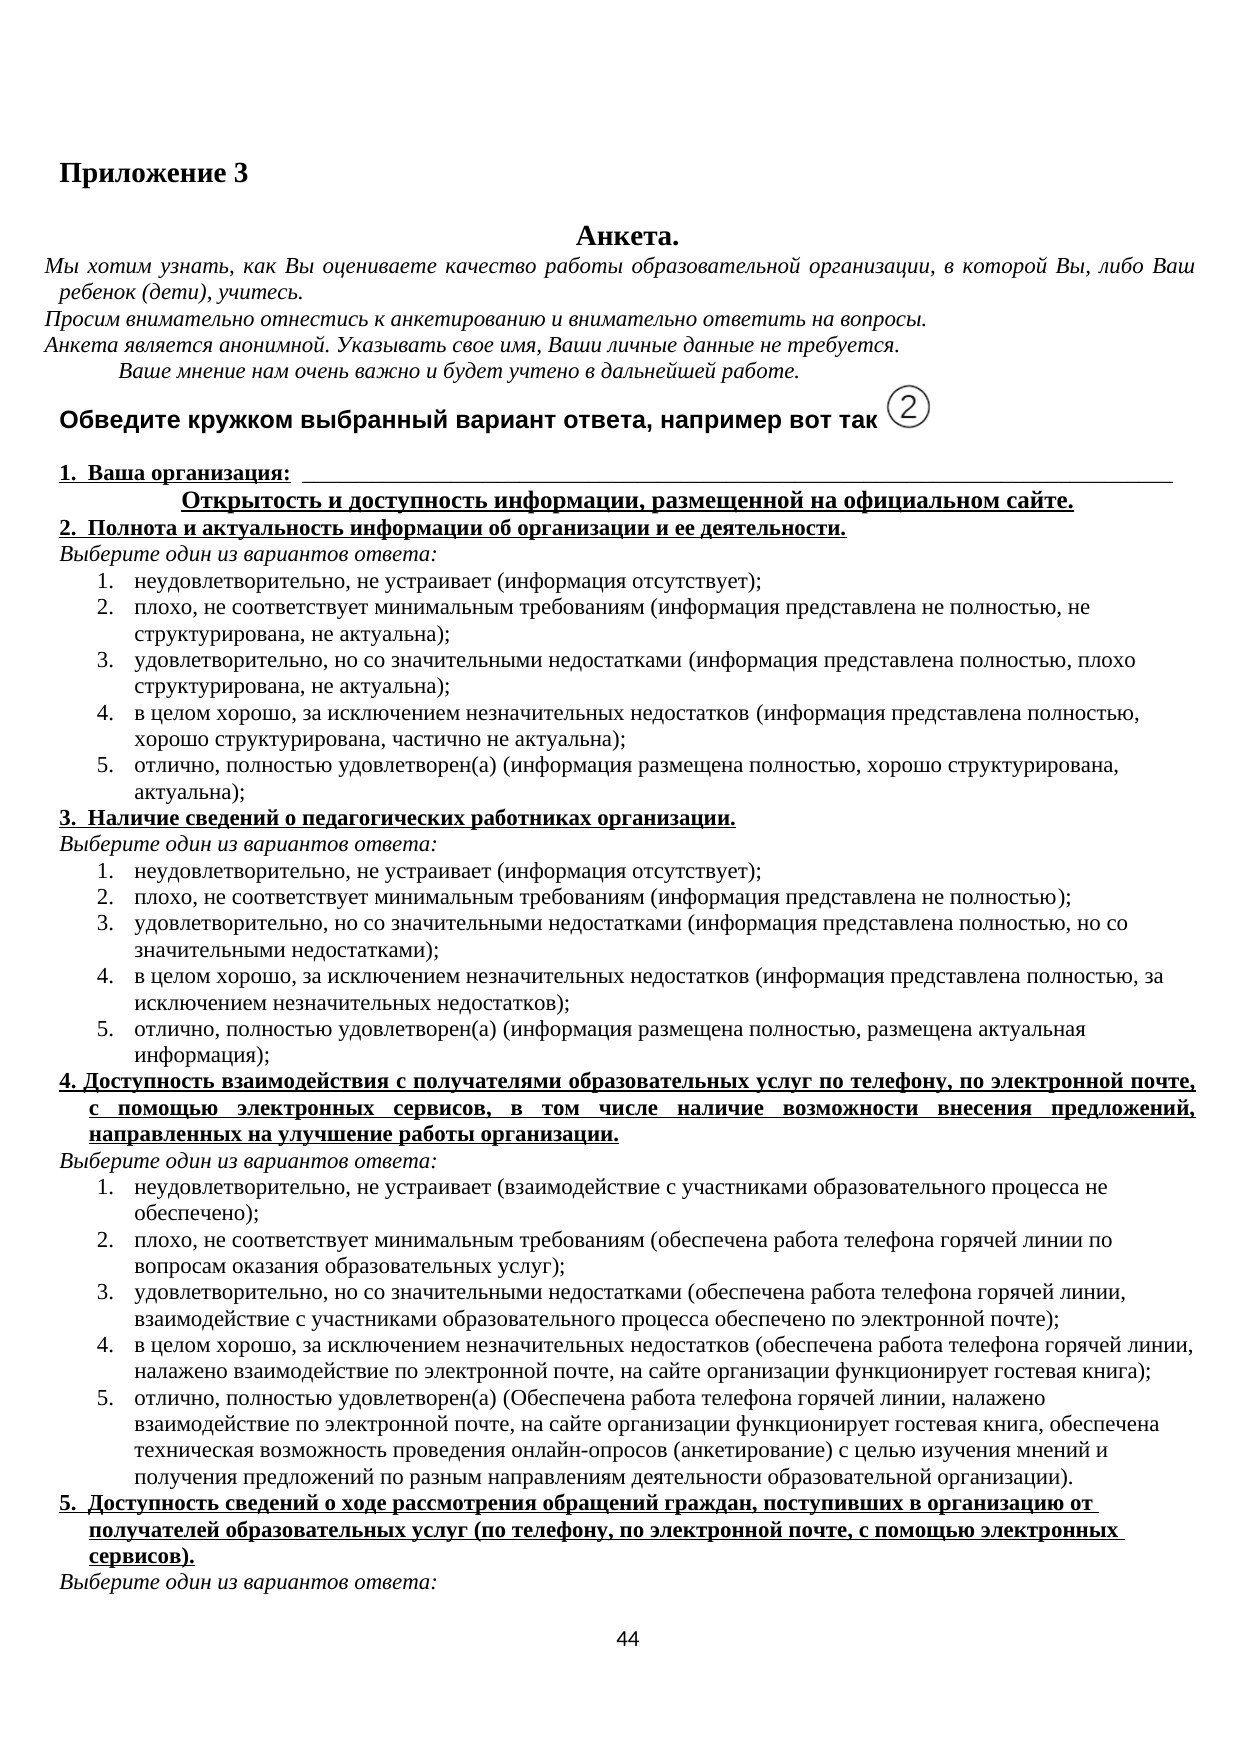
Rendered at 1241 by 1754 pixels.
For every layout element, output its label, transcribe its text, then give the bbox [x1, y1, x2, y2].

text Ваше мнение нам очень важно и будет учтено в дальнейшей работе. [59, 357, 1196, 384]
list неудовлетворительно, не устраивает (взаимодействие с участниками образовательного процесса не обеспечено); [97, 1173, 1196, 1226]
text Открытость и доступность информации, размещенной на официальном сайте. [59, 485, 1196, 514]
list удовлетворительно, но со значительными недостатками (информация представлена полностью, но со значительными недостатками); [97, 909, 1196, 962]
list плохо, не соответствует минимальным требованиям (обеспечена работа телефона горячей линии по вопросам оказания образовательных услуг); [97, 1226, 1196, 1278]
list отлично, полностью удовлетворен(а) (информация размещена полностью, хорошо структурирована, актуальна); [97, 751, 1196, 804]
list в целом хорошо, за исключением незначительных недостатков (обеспечена работа телефона горячей линии, налажено взаимодействие по электронной почте, на сайте организации функционирует гостевая книга); [97, 1331, 1196, 1384]
text Выберите один из вариантов ответа: [59, 1568, 1196, 1595]
text Анкета. [59, 218, 1196, 252]
text Выберите один из вариантов ответа: [59, 1147, 1196, 1173]
text 2. Полнота и актуальность информации об организации и ее деятельности. [59, 514, 1196, 541]
text 3. Наличие сведений о педагогических работниках организации. [59, 804, 1196, 830]
text 1. Ваша организация: ____________________________________________________________________________ [59, 459, 1196, 485]
text 4. Доступность взаимодействия с получателями образовательных услуг по телефону, по электронной почте, с помощью электронных сервисов, в том числе наличие возможности внесения предложений, направленных на улучшение работы организации. [59, 1068, 1196, 1090]
list отлично, полностью удовлетворен(а) (информация размещена полностью, размещена актуальная информация); [97, 1015, 1196, 1068]
list отлично, полностью удовлетворен(а) (Обеспечена работа телефона горячей линии, налажено взаимодействие по электронной почте, на сайте организации функционирует гостевая книга, обеспечена техническая возможность проведения онлайн-опросов (анкетирование) с целью изучения мнений и получения предложений по разным направлениям деятельности образовательной организации). [97, 1384, 1196, 1489]
list удовлетворительно, но со значительными недостатками (обеспечена работа телефона горячей линии, взаимодействие с участниками образовательного процесса обеспечено по электронной почте); [97, 1278, 1196, 1331]
text 4. Доступность взаимодействия с получателями образовательных услуг по телефону, по электронной почте, с помощью электронных сервисов, в том числе наличие возможности внесения предложений, направленных на улучшение работы организации. [59, 1092, 1196, 1147]
text Анкета является анонимной. Указывать свое имя, Ваши личные данные не требуется. [44, 331, 1196, 357]
list неудовлетворительно, не устраивает (информация отсутствует); [97, 567, 1196, 593]
text Выберите один из вариантов ответа: [59, 830, 1196, 857]
text Просим внимательно отнестись к анкетированию и внимательно ответить на вопросы. [44, 304, 1196, 331]
list в целом хорошо, за исключением незначительных недостатков (информация представлена полностью, хорошо структурирована, частично не актуальна); [97, 699, 1196, 751]
list плохо, не соответствует минимальным требованиям (информация представлена не полностью); [97, 883, 1196, 909]
text Мы хотим узнать, как Вы оцениваете качество работы образовательной организации, в которой Вы, либо Ваш ребенок (дети), учитесь. [44, 252, 1196, 304]
text Обведите кружком выбранный вариант ответа, например вот так [59, 384, 1196, 434]
list удовлетворительно, но со значительными недостатками (информация представлена полностью, плохо структурирована, не актуальна); [97, 646, 1196, 699]
list в целом хорошо, за исключением незначительных недостатков (информация представлена полностью, за исключением незначительных недостатков); [97, 962, 1196, 1015]
list плохо, не соответствует минимальным требованиям (информация представлена не полностью, не структурирована, не актуальна); [97, 593, 1196, 646]
subtitle Приложение 3 [59, 155, 1196, 188]
list неудовлетворительно, не устраивает (информация отсутствует); [97, 857, 1196, 883]
text 5. Доступность сведений о ходе рассмотрения обращений граждан, поступивших в организацию от получателей образовательных услуг (по телефону, по электронной почте, с помощью электронных сервисов). [59, 1489, 1196, 1568]
text Выберите один из вариантов ответа: [59, 541, 1196, 567]
